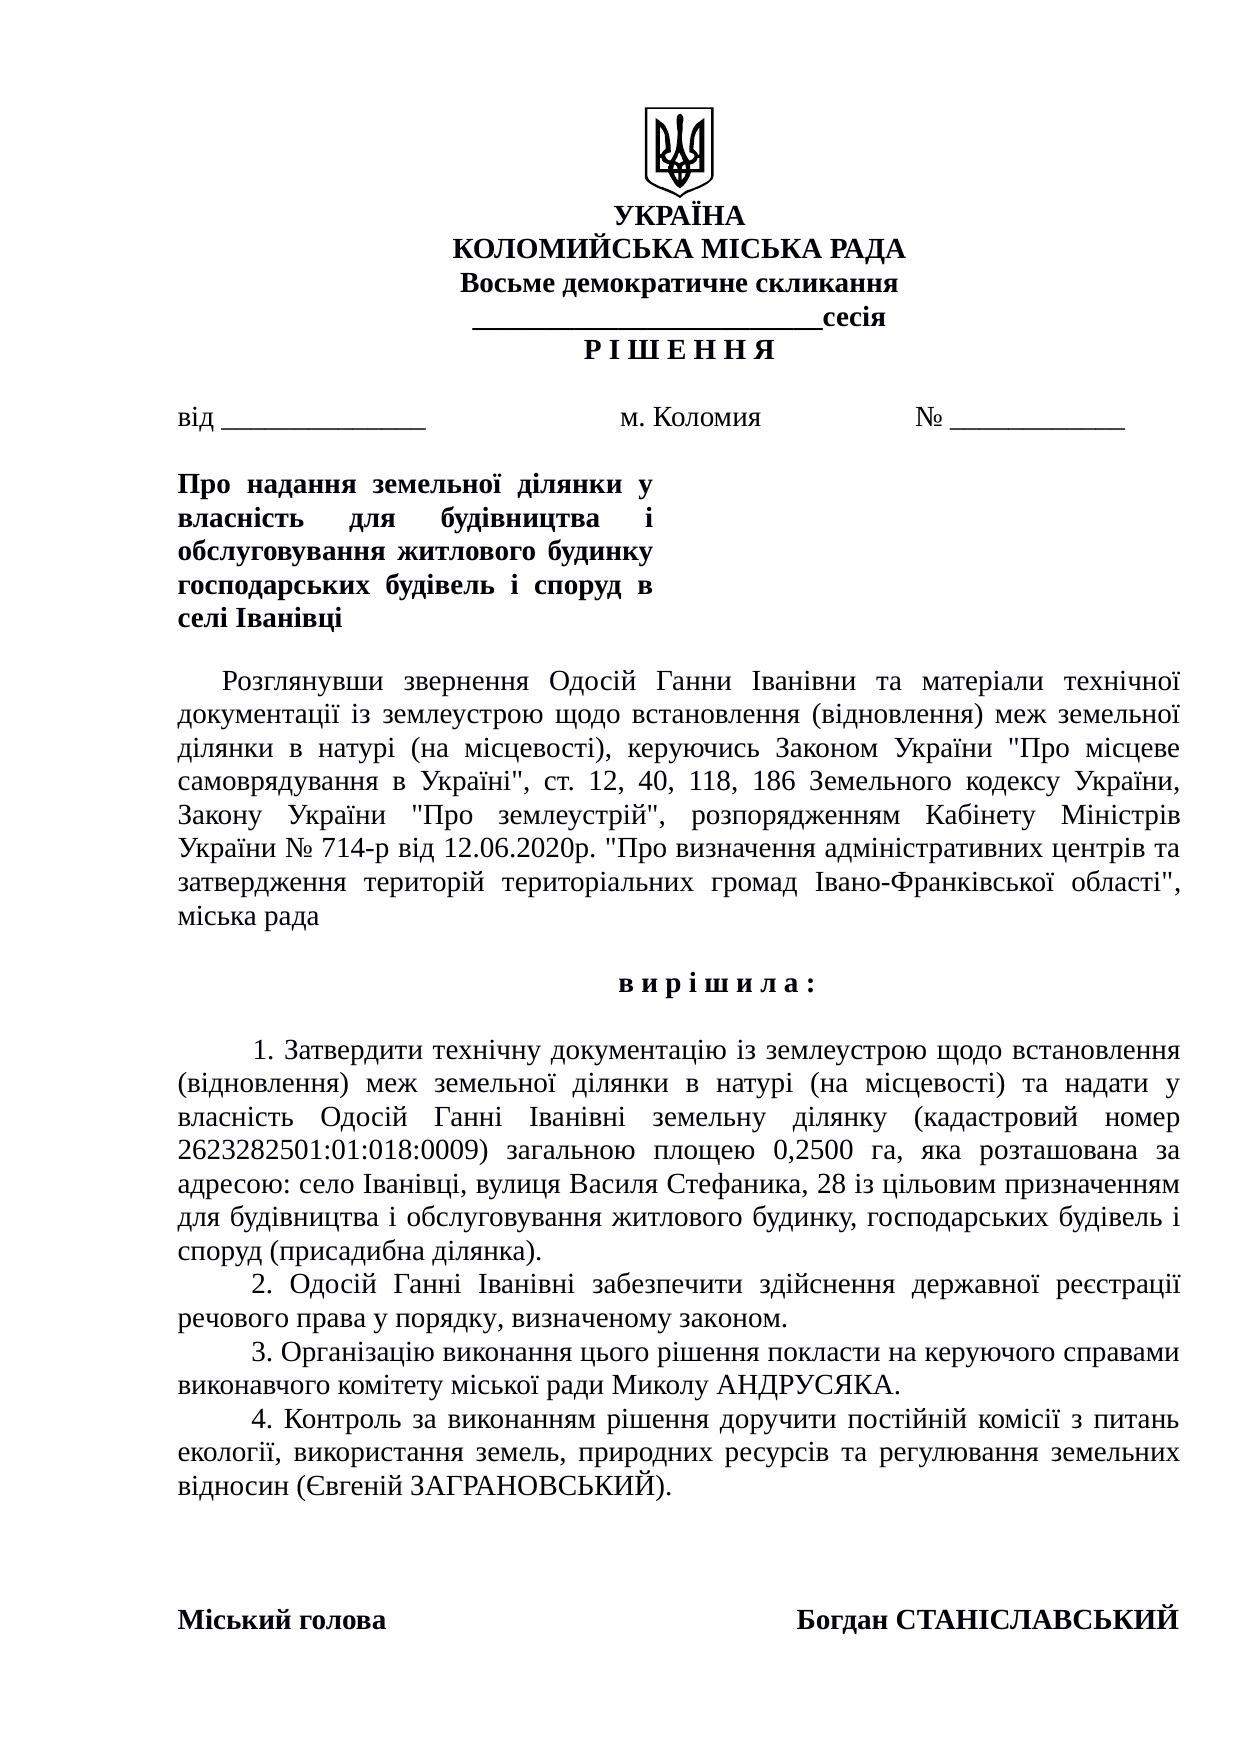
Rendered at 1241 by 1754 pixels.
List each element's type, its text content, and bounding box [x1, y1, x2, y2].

text Розглянувши звернення Одосій Ганни Іванівни та матеріали технічної документації із землеустрою щодо встановлення (відновлення) меж земельної ділянки в натурі (на місцевості), керуючись Законом України "Про місцеве самоврядування в Україні", ст. 12, 40, 118, 186 Земельного кодексу України, Закону України "Про землеустрій", розпорядженням Кабінету Міністрів України № 714-р від 12.06.2020р. "Про визначення адміністративних центрів та затвердження територій територіальних громад Івано-Франківської області", міська рада [177, 663, 1181, 931]
text УКРАЇНА [177, 198, 1181, 232]
text КОЛОМИЙСЬКА МІСЬКА РАДА [177, 232, 1181, 265]
text Р І Ш Е Н Н Я [177, 332, 1181, 366]
text в и р і ш и л а : [177, 965, 1181, 998]
text Восьме демократичне скликання [177, 265, 1181, 299]
text 1. Затвердити технічну документацію із землеустрою щодо встановлення (відновлення) меж земельної ділянки в натурі (на місцевості) та надати у власність Одосій Ганні Іванівні земельну ділянку (кадастровий номер 2623282501:01:018:0009) загальною площею 0,2500 га, яка розташована за адресою: село Іванівці, вулиця Василя Стефаника, 28 із цільовим призначенням для будівництва і обслуговування житлового будинку, господарських будівель і споруд (присадибна ділянка). [177, 1032, 1181, 1267]
text 3. Організацію виконання цього рішення покласти на керуючого справами виконавчого комітету міської ради Миколу АНДРУСЯКА. [177, 1334, 1181, 1401]
table_header Про надання земельної ділянки у власність для будівництва і обслуговування житлового будинку господарських будівель і споруд в селі Іванівці [166, 466, 664, 634]
text Міський голова Богдан СТАНІСЛАВСЬКИЙ [177, 1602, 1181, 1636]
text 2. Одосій Ганні Іванівні забезпечити здійснення державної реєстрації речового права у порядку, визначеному законом. [177, 1267, 1181, 1334]
text ________________________сесія [177, 299, 1181, 332]
text від ______________ м. Коломия № ____________ [177, 399, 1181, 433]
text 4. Контроль за виконанням рішення доручити постійній комісії з питань екології, використання земель, природних ресурсів та регулювання земельних відносин (Євгеній ЗАГРАНОВСЬКИЙ). [177, 1401, 1181, 1501]
